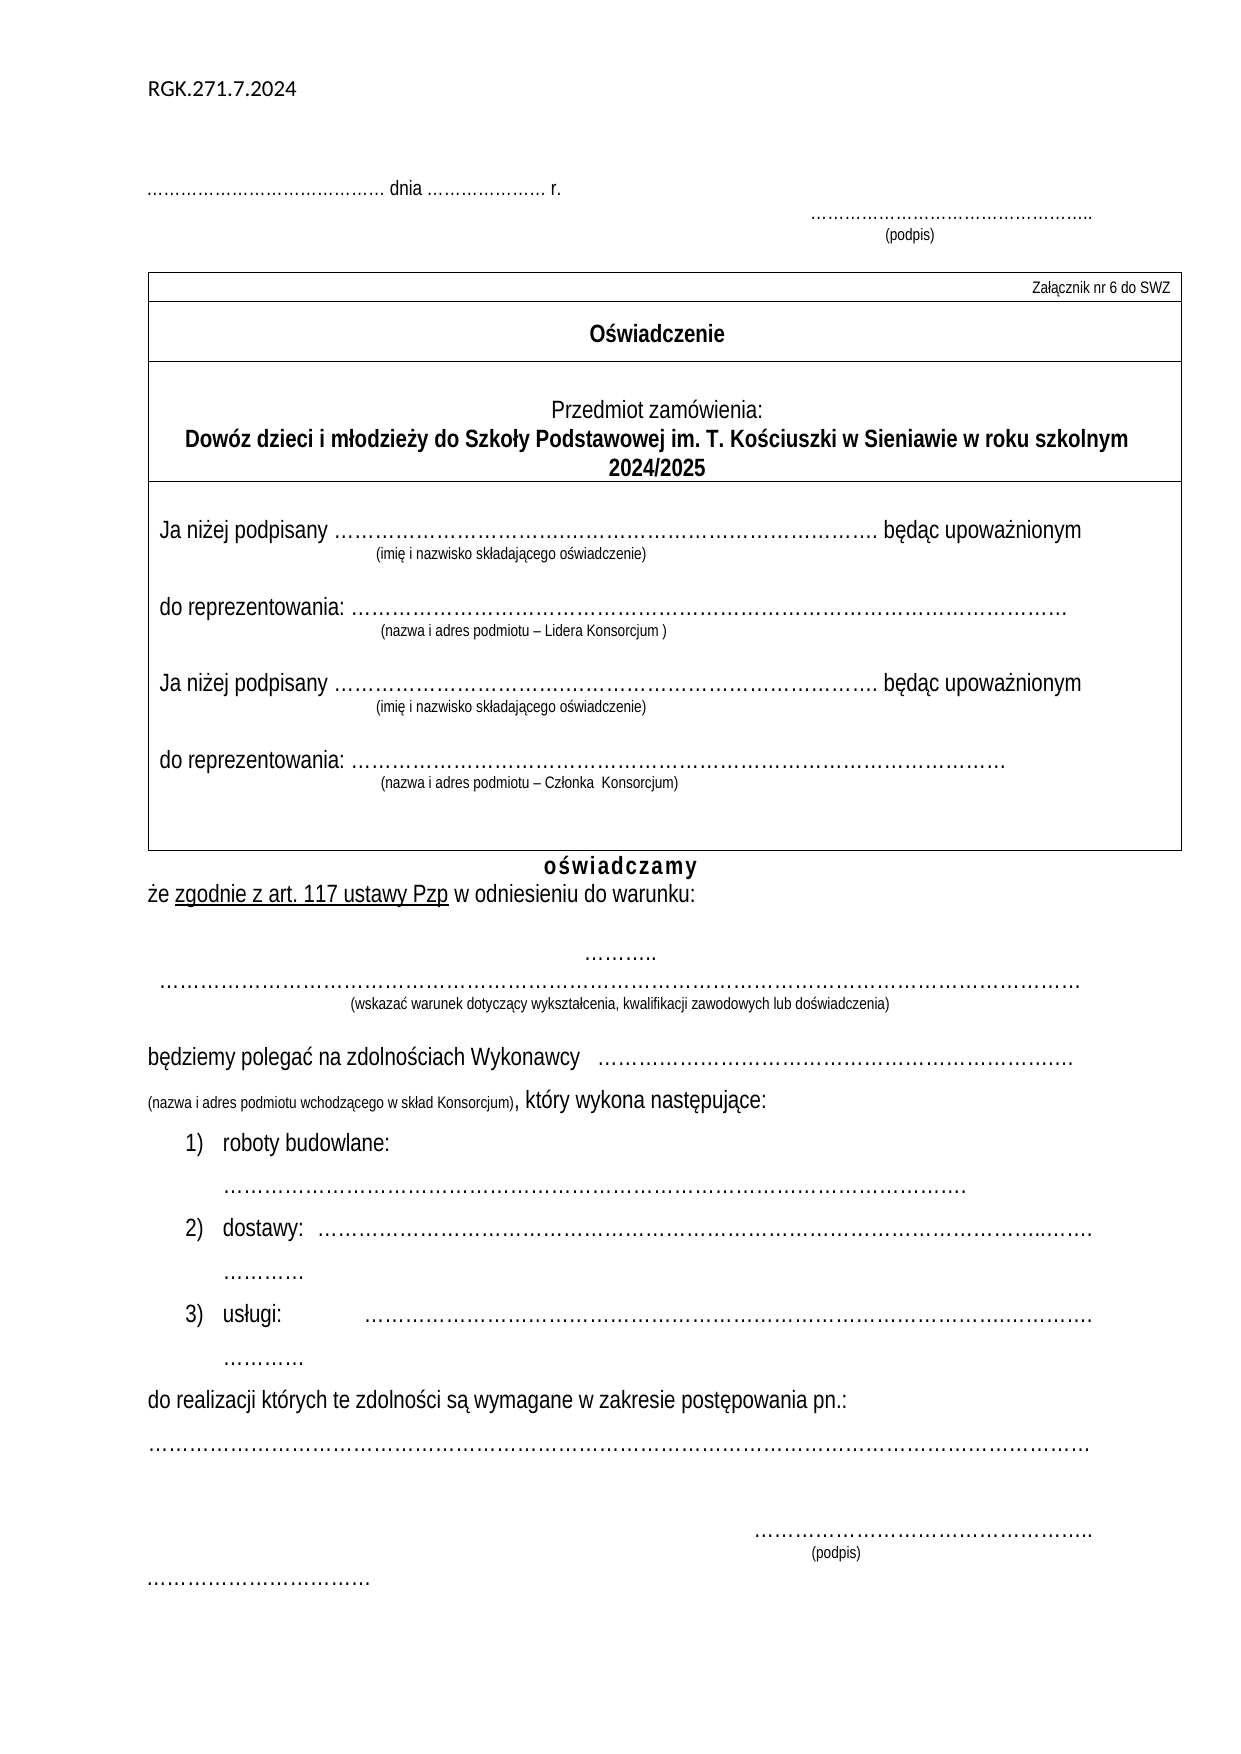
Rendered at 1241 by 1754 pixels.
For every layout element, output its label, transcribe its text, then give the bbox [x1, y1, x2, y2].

text ………..……………………………………………………………………………………………………………………… (wskazać warunek dotyczący wykształcenia, kwalifikacji zawodowych lub doświadczenia) [148, 937, 1093, 1013]
list usługi: ………………………………………………………………………………….………….………… [185, 1299, 1093, 1371]
text ………………………………………….. [146, 1514, 1093, 1542]
text (podpis) [148, 224, 1093, 243]
text oświadczamy [148, 851, 1093, 879]
text …………………………… [146, 1562, 1093, 1590]
list dostawy: ……………………………………………………………………………………………..…….………… [185, 1213, 1093, 1285]
text …………………………………… dnia ………………… r. [146, 176, 1072, 200]
list roboty budowlane: ………………………………………………………………………………………………. [185, 1128, 1093, 1199]
table_cell Przedmiot zamówienia: Dowóz dzieci i młodzieży do Szkoły Podstawowej im. T. Kościuszki w Sieniawie w roku szkolnym 2024/2025 [149, 362, 1181, 481]
table_cell Oświadczenie [149, 302, 1181, 361]
text będziemy polegać na zdolnościach Wykonawcy ………………………………………………………….… (nazwa i adres podmiotu wchodzącego w skład Konsorcjum), który wykona następujące: [148, 1042, 1093, 1113]
table_cell Ja niżej podpisany …………………………….………………………………………. będąc upoważnionym (imię i nazwisko składającego oświadczenie) do reprezentowania: …………………………………………………………………………………………… (nazwa i adres podmiotu – Lidera Konsorcjum ) Ja niżej podpisany …………………………….………………………………………. będąc upoważnionym (imię i nazwisko składającego oświadczenie) do reprezentowania: …………………………………………………………………………………… (nazwa i adres podmiotu – Członka Konsorcjum) [149, 482, 1181, 850]
text że zgodnie z art. 117 ustawy Pzp w odniesieniu do warunku: [148, 879, 1093, 908]
text ………………………………………….. [146, 200, 1093, 224]
table_header Załącznik nr 6 do SWZ [149, 273, 1181, 301]
text do realizacji których te zdolności są wymagane w zakresie postępowania pn.: ………………………………………………………………………………………………………………………… [148, 1385, 1093, 1457]
text (podpis) [148, 1542, 1093, 1562]
